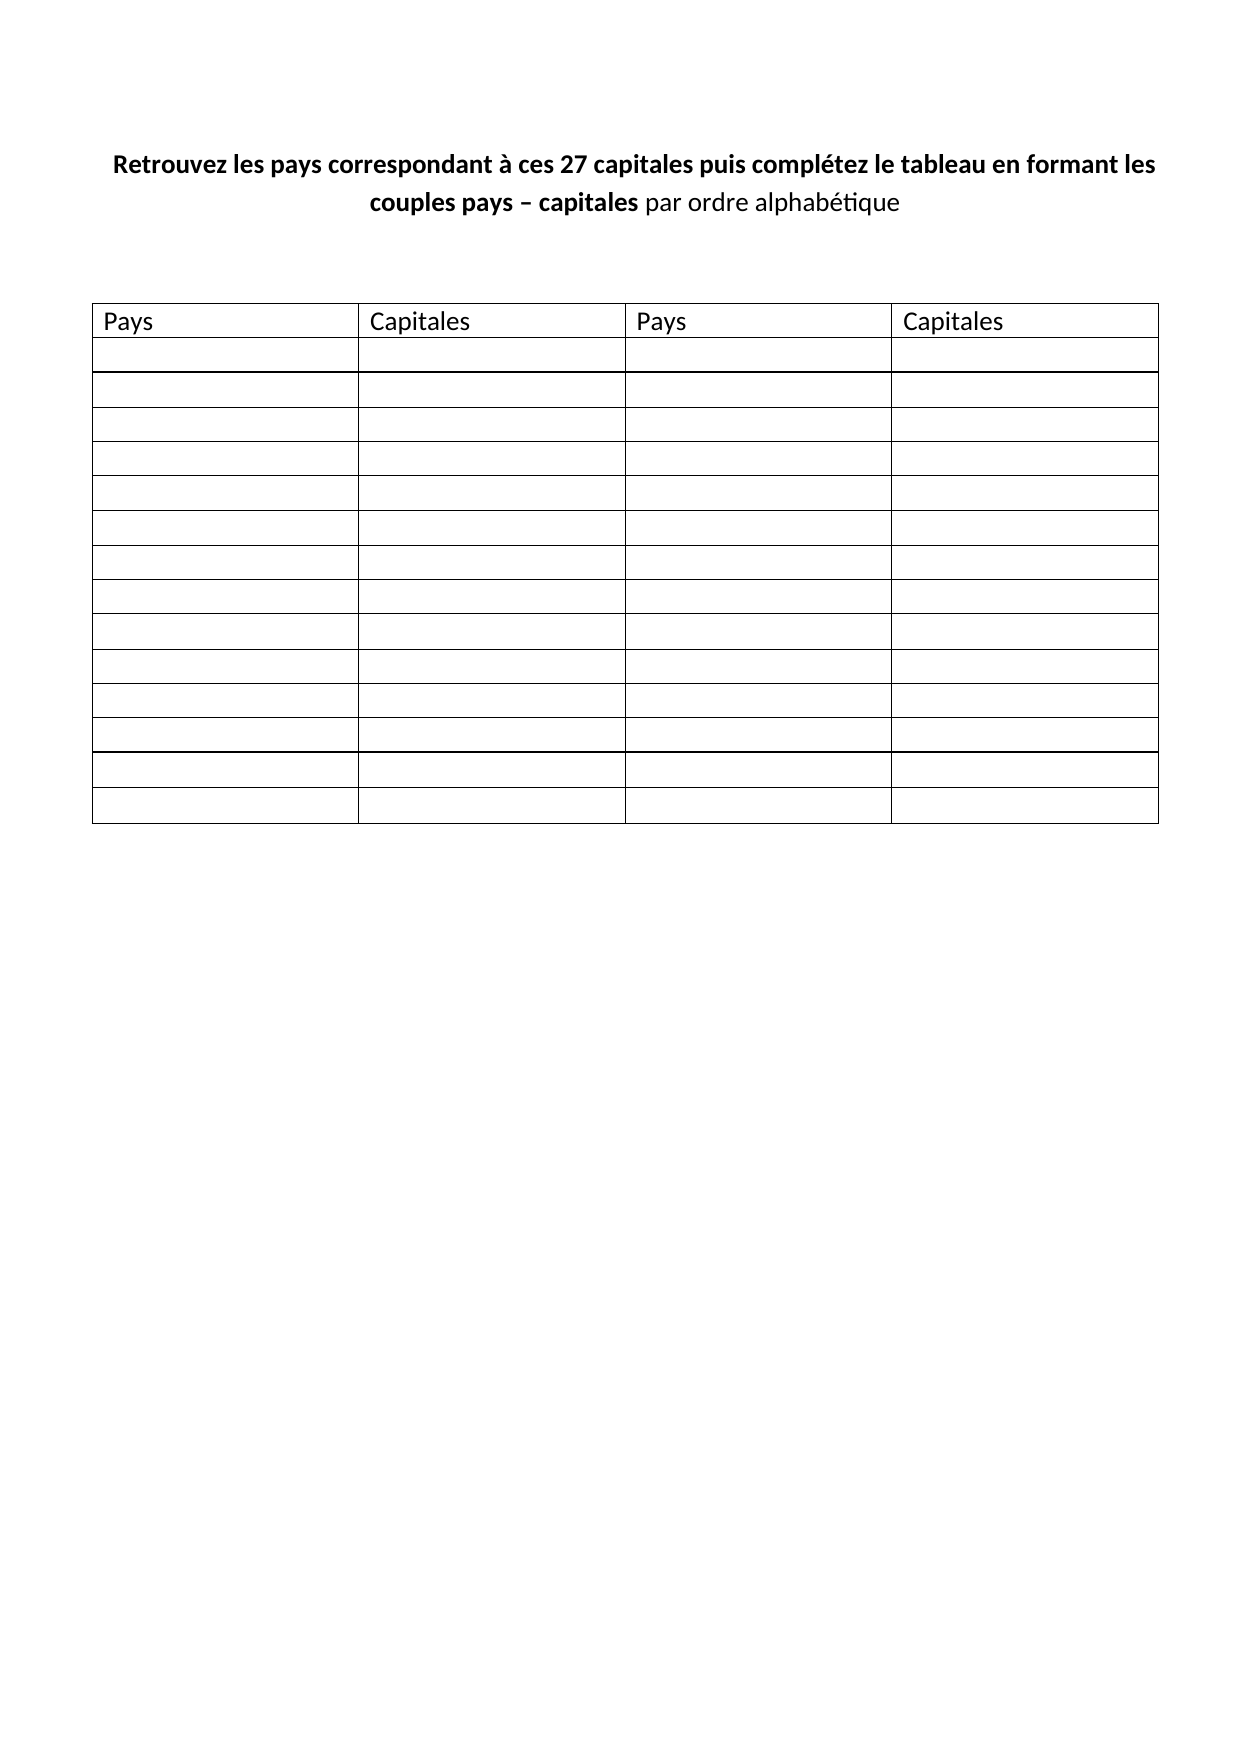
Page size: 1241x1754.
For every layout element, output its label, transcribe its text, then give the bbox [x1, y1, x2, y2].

table_cell [892, 442, 1158, 475]
table_cell [626, 580, 891, 613]
table_cell [892, 753, 1158, 787]
table_cell [626, 511, 891, 545]
table_cell [892, 476, 1158, 509]
table_cell [892, 684, 1158, 717]
table_cell [359, 788, 625, 822]
table_cell [626, 476, 891, 509]
table_cell [93, 338, 358, 371]
table_cell [892, 718, 1158, 751]
table_cell [626, 684, 891, 717]
table_cell [359, 338, 625, 371]
table_cell [626, 408, 891, 441]
table_cell [892, 408, 1158, 441]
table_cell [93, 614, 358, 649]
table_cell [93, 718, 358, 751]
table_cell [359, 373, 625, 407]
table_cell [626, 373, 891, 407]
table_header Capitales [892, 304, 1158, 337]
table_cell [626, 650, 891, 683]
table_cell [626, 614, 891, 649]
table_cell [93, 476, 358, 509]
table_cell [359, 684, 625, 717]
table_header Pays [93, 304, 358, 337]
table_cell [626, 718, 891, 751]
table_cell [892, 511, 1158, 545]
table_cell [626, 546, 891, 579]
table_cell [359, 614, 625, 649]
table_cell [892, 650, 1158, 683]
table_cell [93, 546, 358, 579]
table_cell [626, 338, 891, 371]
table_cell [359, 511, 625, 545]
table_cell [93, 408, 358, 441]
table_cell [892, 338, 1158, 371]
table_cell [93, 788, 358, 822]
table_cell [359, 408, 625, 441]
table_cell [892, 614, 1158, 649]
table_cell [626, 442, 891, 475]
table_cell [93, 650, 358, 683]
table_cell [626, 788, 891, 822]
table_cell [93, 684, 358, 717]
table_header Pays [626, 304, 891, 337]
table_cell [359, 546, 625, 579]
table_cell [892, 580, 1158, 613]
table_cell [93, 511, 358, 545]
table_cell [93, 373, 358, 407]
table_cell [359, 476, 625, 509]
text Retrouvez les pays correspondant à ces 27 capitales puis complétez le tableau en formant les couples pays – capitales par ordre alphabétique [103, 148, 1166, 219]
table_cell [359, 718, 625, 751]
table_header Capitales [359, 304, 625, 337]
table_cell [892, 546, 1158, 579]
table_cell [93, 580, 358, 613]
table_cell [626, 753, 891, 787]
table_cell [93, 442, 358, 475]
table_cell [892, 788, 1158, 822]
table_cell [93, 753, 358, 787]
table_cell [892, 373, 1158, 407]
table_cell [359, 580, 625, 613]
table_cell [359, 650, 625, 683]
table_cell [359, 442, 625, 475]
table_cell [359, 753, 625, 787]
